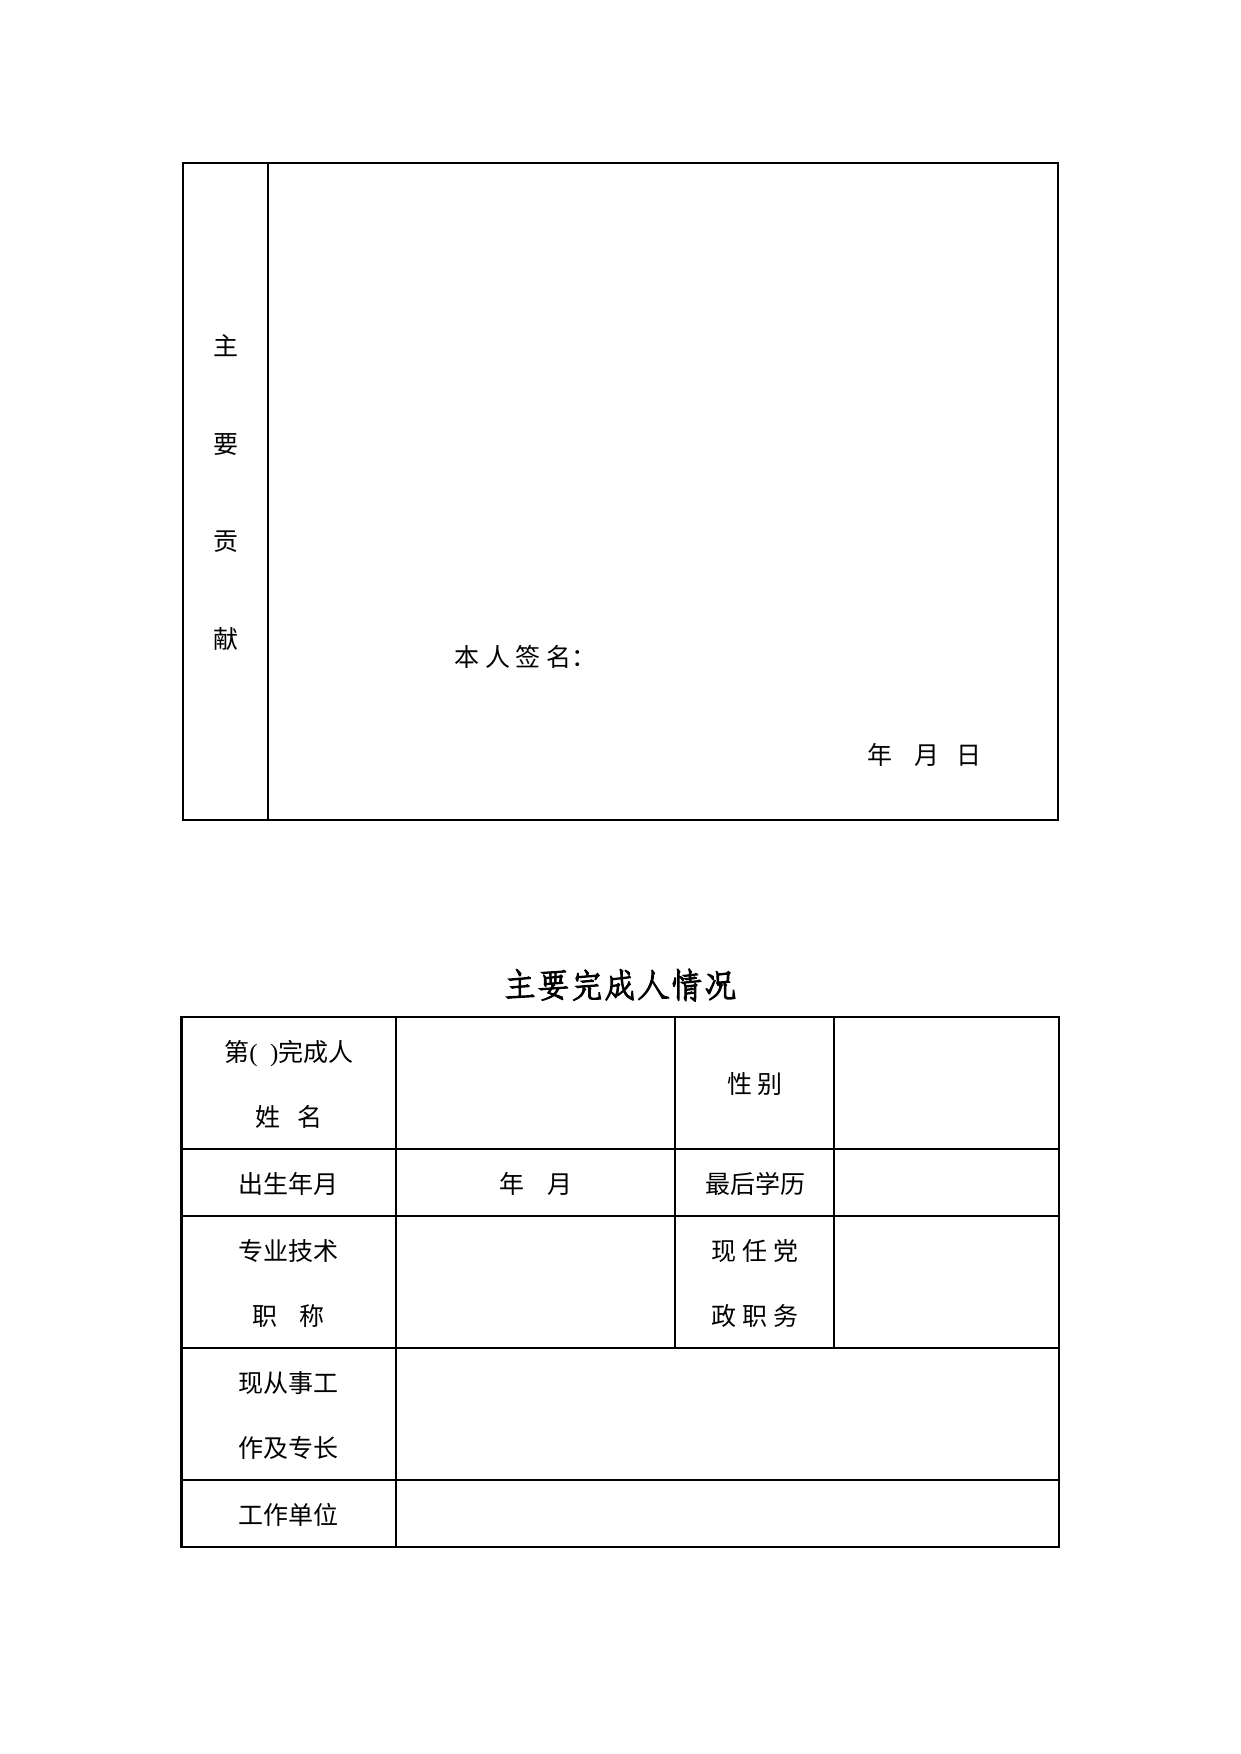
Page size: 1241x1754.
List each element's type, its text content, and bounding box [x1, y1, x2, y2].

table_cell 最后学历 [676, 1150, 833, 1215]
text 主要完成人情况 [187, 951, 1053, 1016]
table_cell [397, 1349, 1058, 1479]
table_cell [397, 1217, 674, 1347]
table_cell [835, 1150, 1058, 1215]
table_cell 主 要 贡 献 [184, 164, 267, 818]
table_cell 出生年月 [183, 1150, 395, 1215]
table_header [397, 1018, 674, 1148]
table_cell 年 月 [397, 1150, 674, 1215]
table_header [835, 1018, 1058, 1148]
table_cell 专业技术 职 称 [183, 1217, 395, 1347]
table_cell [835, 1217, 1058, 1347]
table_cell 本 人 签 名： 年 月 日 [269, 164, 1057, 818]
table_cell 现 任 党 政 职 务 [676, 1217, 833, 1347]
table_cell [397, 1481, 1058, 1546]
table_header 性 别 [676, 1018, 833, 1148]
table_cell 工作单位 [183, 1481, 395, 1546]
table_cell 现从事工 作及专长 [183, 1349, 395, 1479]
table_header 第( )完成人 姓 名 [183, 1018, 395, 1148]
